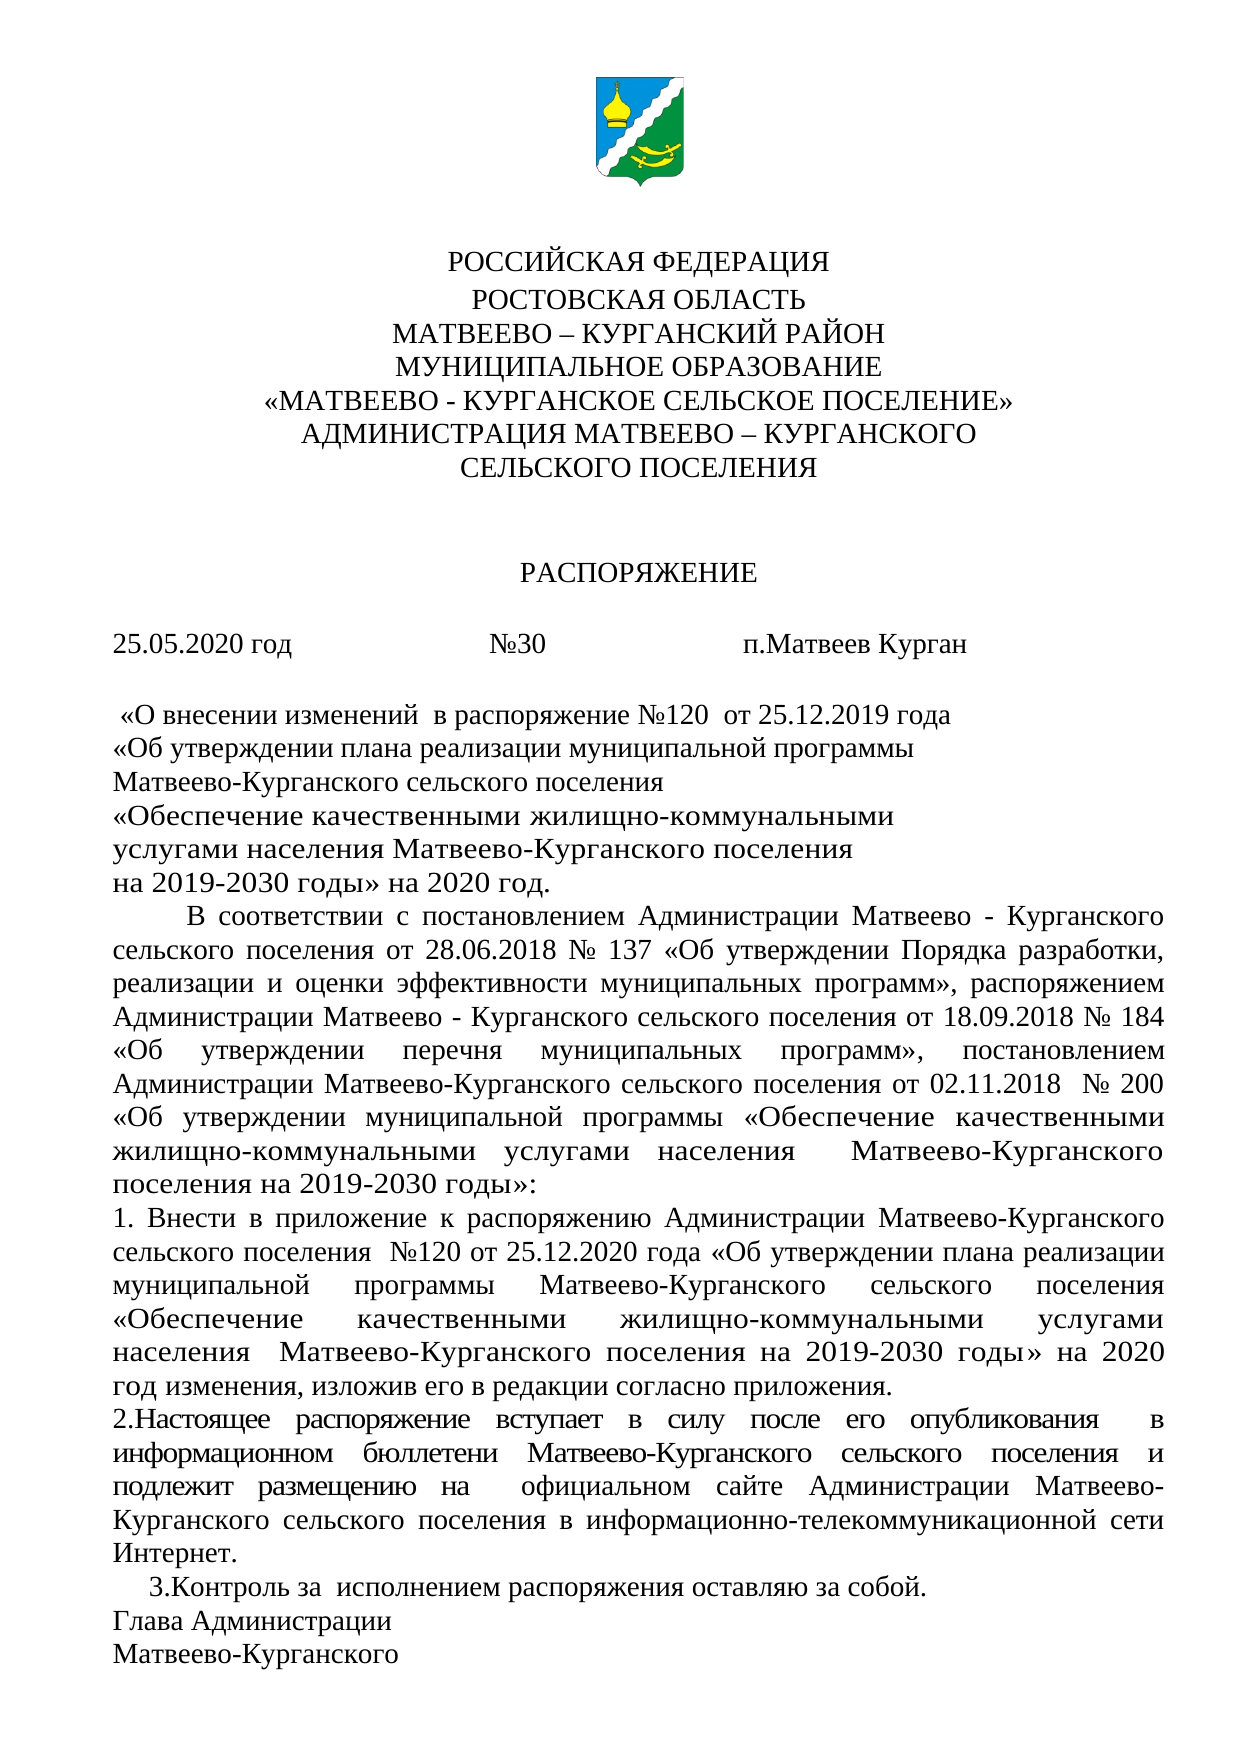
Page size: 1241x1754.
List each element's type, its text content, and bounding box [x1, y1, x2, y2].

text РАСПОРЯЖЕНИЕ [112, 555, 1165, 588]
text на 2019-2030 годы» на 2020 год. [112, 865, 1165, 898]
text «Об утверждении плана реализации муниципальной программы [112, 731, 1165, 764]
text 2.Настоящее распоряжение вступает в силу после его опубликования в информационном бюллетени Матвеево-Курганского сельского поселения и подлежит размещению на официальном сайте Администрации Матвеево-Курганского сельского поселения в информационно-телекоммуникационной сети Интернет. [112, 1401, 1165, 1569]
picture [596, 77, 684, 187]
text СЕЛЬСКОГО ПОСЕЛЕНИЯ [112, 450, 1165, 484]
text Глава Администрации [112, 1603, 1165, 1636]
text МУНИЦИПАЛЬНОЕ ОБРАЗОВАНИЕ [112, 349, 1165, 383]
text Матвеево-Курганского сельского поселения [112, 764, 1165, 798]
text «О внесении изменений в распоряжение №120 от 25.12.2019 года [112, 697, 1165, 731]
text «МАТВЕЕВО - КУРГАНСКОЕ СЕЛЬСКОЕ ПОСЕЛЕНИЕ» [112, 383, 1165, 417]
title 1. Внести в приложение к распоряжению Администрации Матвеево-Курганского сельского поселения №120 от 25.12.2020 года «Об утверждении плана реализации муниципальной программы Матвеево-Курганского сельского поселения «Обеспечение качественными жилищно-коммунальными услугами населения Матвеево-Курганского поселения на 2019-2030 годы» на 2020 год изменения, изложив его в редакции согласно приложения. [112, 1200, 1165, 1401]
text Матвеево-Курганского [112, 1636, 1165, 1670]
text услугами населения Матвеево-Курганского поселения [112, 831, 1165, 865]
text В соответствии с постановлением Администрации Матвеево - Курганского сельского поселения от 28.06.2018 № 137 «Об утверждении Порядка разработки, реализации и оценки эффективности муниципальных программ», распоряжением Администрации Матвеево - Курганского сельского поселения от 18.09.2018 № 184 «Об утверждении перечня муниципальных программ», постановлением Администрации Матвеево-Курганского сельского поселения от 02.11.2018 № 200 «Об утверждении муниципальной программы «Обеспечение качественными жилищно-коммунальными услугами населения Матвеево-Курганского поселения на 2019-2030 годы»: [112, 898, 1165, 1066]
text МАТВЕЕВО – КУРГАНСКИЙ РАЙОН [112, 316, 1165, 349]
picture [596, 77, 616, 81]
text В соответствии с постановлением Администрации Матвеево - Курганского сельского поселения от 28.06.2018 № 137 «Об утверждении Порядка разработки, реализации и оценки эффективности муниципальных программ», распоряжением Администрации Матвеево - Курганского сельского поселения от 18.09.2018 № 184 «Об утверждении перечня муниципальных программ», постановлением Администрации Матвеево-Курганского сельского поселения от 02.11.2018 № 200 «Об утверждении муниципальной программы «Обеспечение качественными жилищно-коммунальными услугами населения Матвеево-Курганского поселения на 2019-2030 годы»: [112, 1099, 1165, 1200]
text РОССИЙСКАЯ ФЕДЕРАЦИЯ [112, 244, 1165, 277]
text РОСТОВСКАЯ ОБЛАСТЬ [112, 282, 1165, 316]
text 3.Контроль за исполнением распоряжения оставляю за собой. [112, 1569, 1165, 1603]
text 25.05.2020 год №30 п.Матвеев Курган [112, 626, 1165, 659]
text «Обеспечение качественными жилищно-коммунальными [112, 798, 1165, 831]
text АДМИНИСТРАЦИЯ МАТВЕЕВО – КУРГАНСКОГО [112, 417, 1165, 450]
